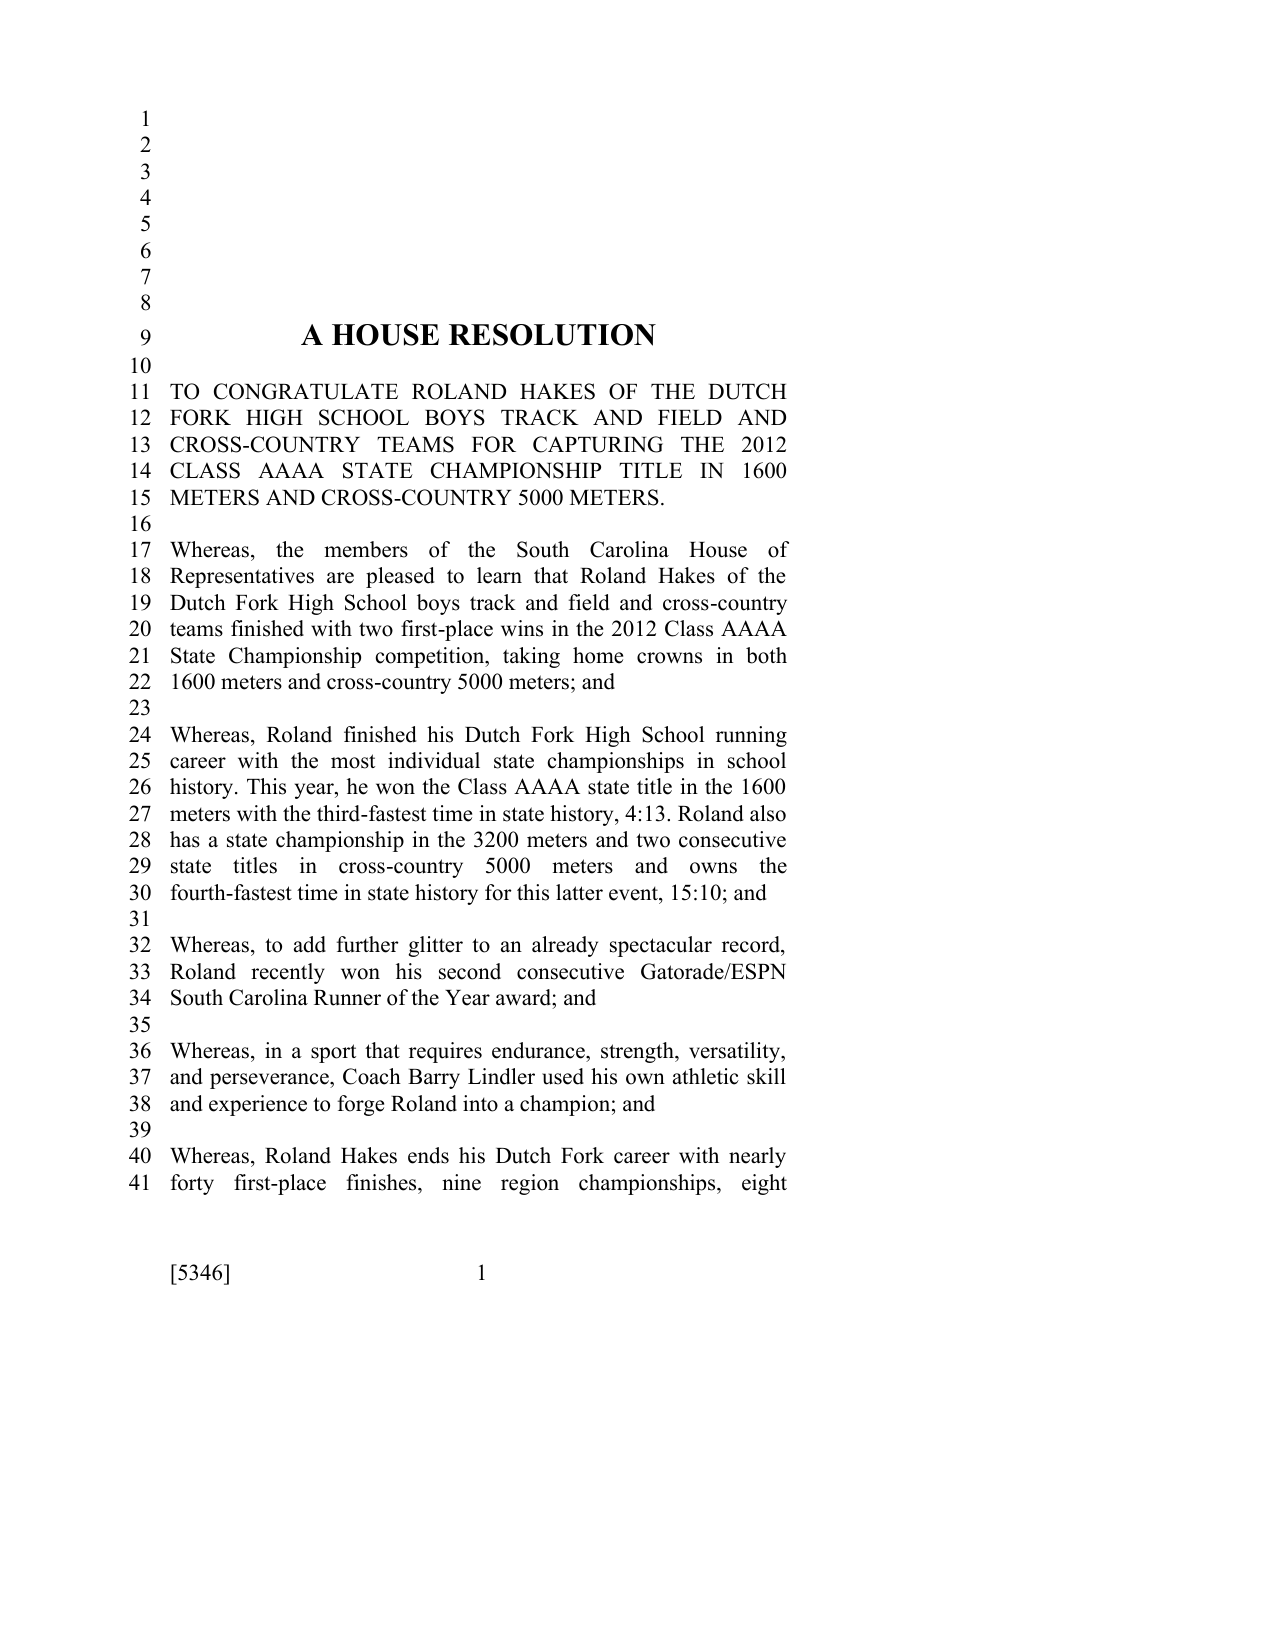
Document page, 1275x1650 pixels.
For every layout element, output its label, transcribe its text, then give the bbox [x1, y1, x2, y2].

text Whereas, Roland finished his Dutch Fork High School running career with the most individual state championships in school history. This year, he won the Class AAAA state title in the 1600 meters with the third-fastest time in state history, 4:13. Roland also has a state championship in the 3200 meters and two consecutive state titles in cross-country 5000 meters and owns the fourth-fastest time in state history for this latter event, 15:10; and [169, 721, 787, 905]
text Whereas, the members of the South Carolina House of Representatives are pleased to learn that Roland Hakes of the Dutch Fork High School boys track and field and cross-country teams finished with two first-place wins in the 2012 Class AAAA State Championship competition, taking home crowns in both 1600 meters and cross-country 5000 meters; and [169, 536, 787, 694]
text Whereas, to add further glitter to an already spectacular record, Roland recently won his second consecutive Gatorade/ESPN South Carolina Runner of the Year award; and [169, 932, 787, 1011]
text A HOUSE RESOLUTION [169, 316, 787, 352]
text Whereas, in a sport that requires endurance, strength, versatility, and perseverance, Coach Barry Lindler used his own athletic skill and experience to forge Roland into a champion; and [169, 1037, 787, 1116]
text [169, 1142, 787, 1195]
text TO CONGRATULATE ROLAND HAKES OF THE DUTCH FORK HIGH SCHOOL BOYS TRACK AND FIELD AND CROSS-COUNTRY TEAMS FOR CAPTURING THE 2012 CLASS AAAA STATE CHAMPIONSHIP TITLE IN 1600 METERS AND CROSS-COUNTRY 5000 METERS. [169, 378, 787, 510]
